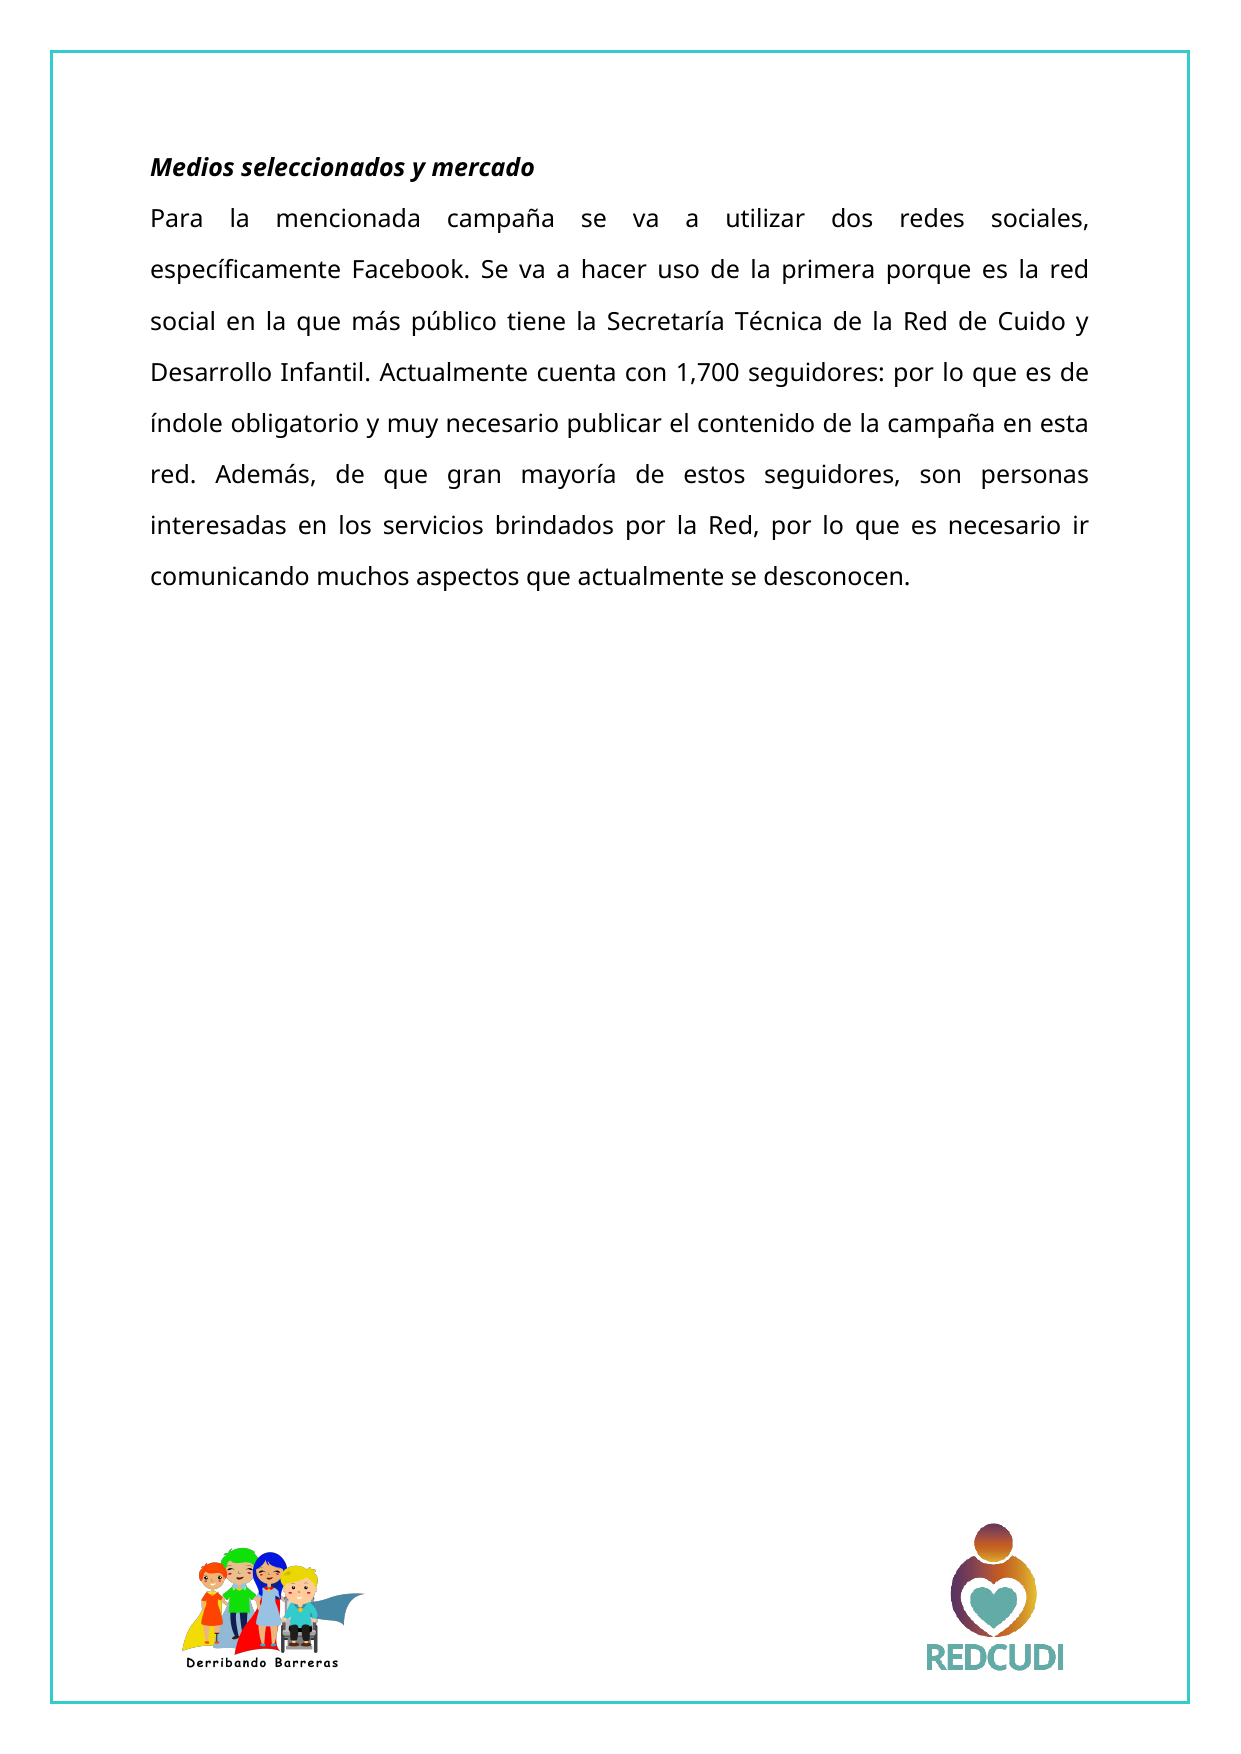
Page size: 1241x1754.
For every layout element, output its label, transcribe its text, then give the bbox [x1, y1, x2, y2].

text Para la mencionada campaña se va a utilizar dos redes sociales, específicamente Facebook. Se va a hacer uso de la primera porque es la red social en la que más público tiene la Secretaría Técnica de la Red de Cuido y Desarrollo Infantil. Actualmente cuenta con 1,700 seguidores: por lo que es de índole obligatorio y muy necesario publicar el contenido de la campaña en esta red. Además, de que gran mayoría de estos seguidores, son personas interesadas en los servicios brindados por la Red, por lo que es necesario ir comunicando muchos aspectos que actualmente se desconocen. [150, 201, 1090, 592]
picture [878, 1506, 1105, 1682]
picture [150, 1506, 374, 1679]
text Medios seleccionados y mercado [150, 150, 1090, 184]
